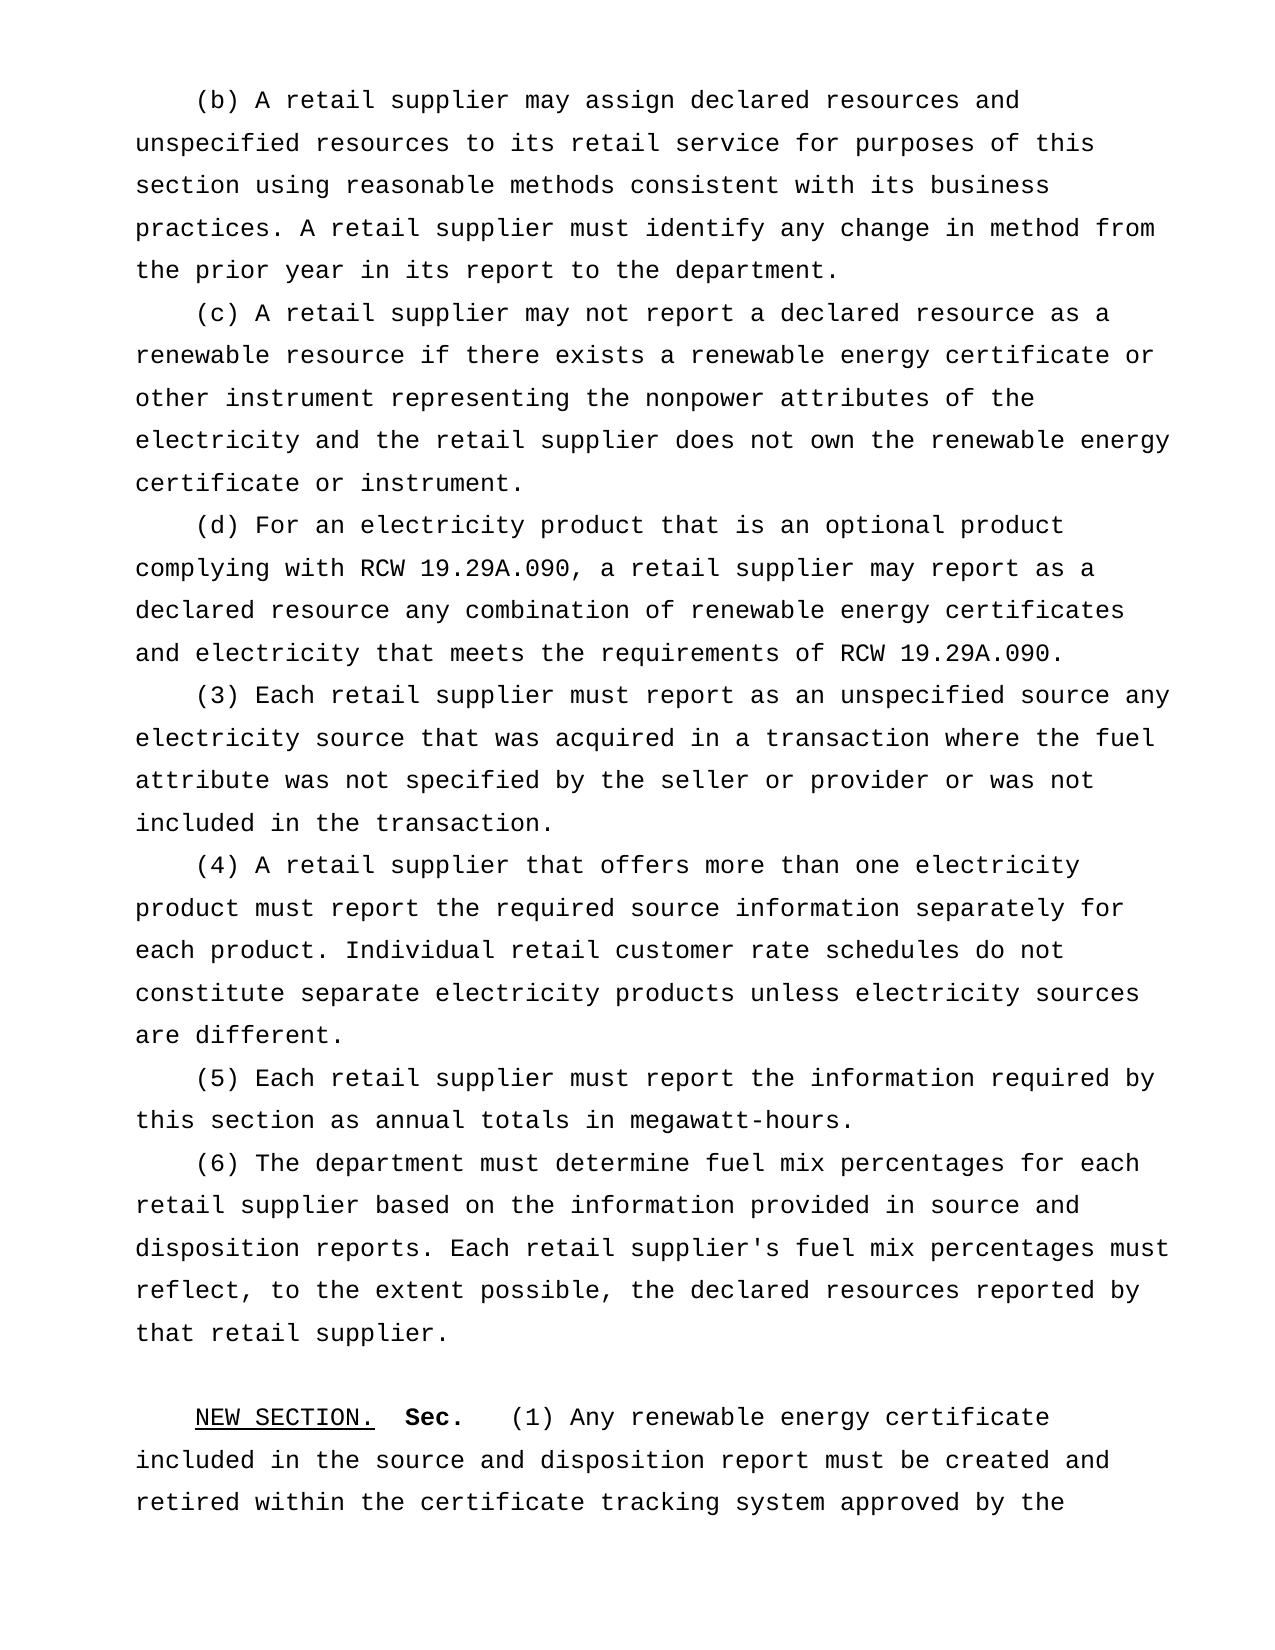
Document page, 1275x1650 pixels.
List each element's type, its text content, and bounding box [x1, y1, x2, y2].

text (3) Each retail supplier must report as an unspecified source any electricity source that was acquired in a transaction where the fuel attribute was not specified by the seller or provider or was not included in the transaction. [135, 670, 1170, 840]
text (b) A retail supplier may assign declared resources and unspecified resources to its retail service for purposes of this section using reasonable methods consistent with its business practices. A retail supplier must identify any change in method from the prior year in its report to the department. [135, 75, 1170, 287]
text (6) The department must determine fuel mix percentages for each retail supplier based on the information provided in source and disposition reports. Each retail supplier's fuel mix percentages must reflect, to the extent possible, the declared resources reported by that retail supplier. [135, 1137, 1170, 1350]
text (c) A retail supplier may not report a declared resource as a renewable resource if there exists a renewable energy certificate or other instrument representing the nonpower attributes of the electricity and the retail supplier does not own the renewable energy certificate or instrument. [135, 287, 1170, 500]
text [135, 1392, 1170, 1519]
text (d) For an electricity product that is an optional product complying with RCW 19.29A.090, a retail supplier may report as a declared resource any combination of renewable energy certificates and electricity that meets the requirements of RCW 19.29A.090. [135, 500, 1170, 670]
text (5) Each retail supplier must report the information required by this section as annual totals in megawatt-hours. [135, 1052, 1170, 1137]
text (4) A retail supplier that offers more than one electricity product must report the required source information separately for each product. Individual retail customer rate schedules do not constitute separate electricity products unless electricity sources are different. [135, 840, 1170, 1052]
